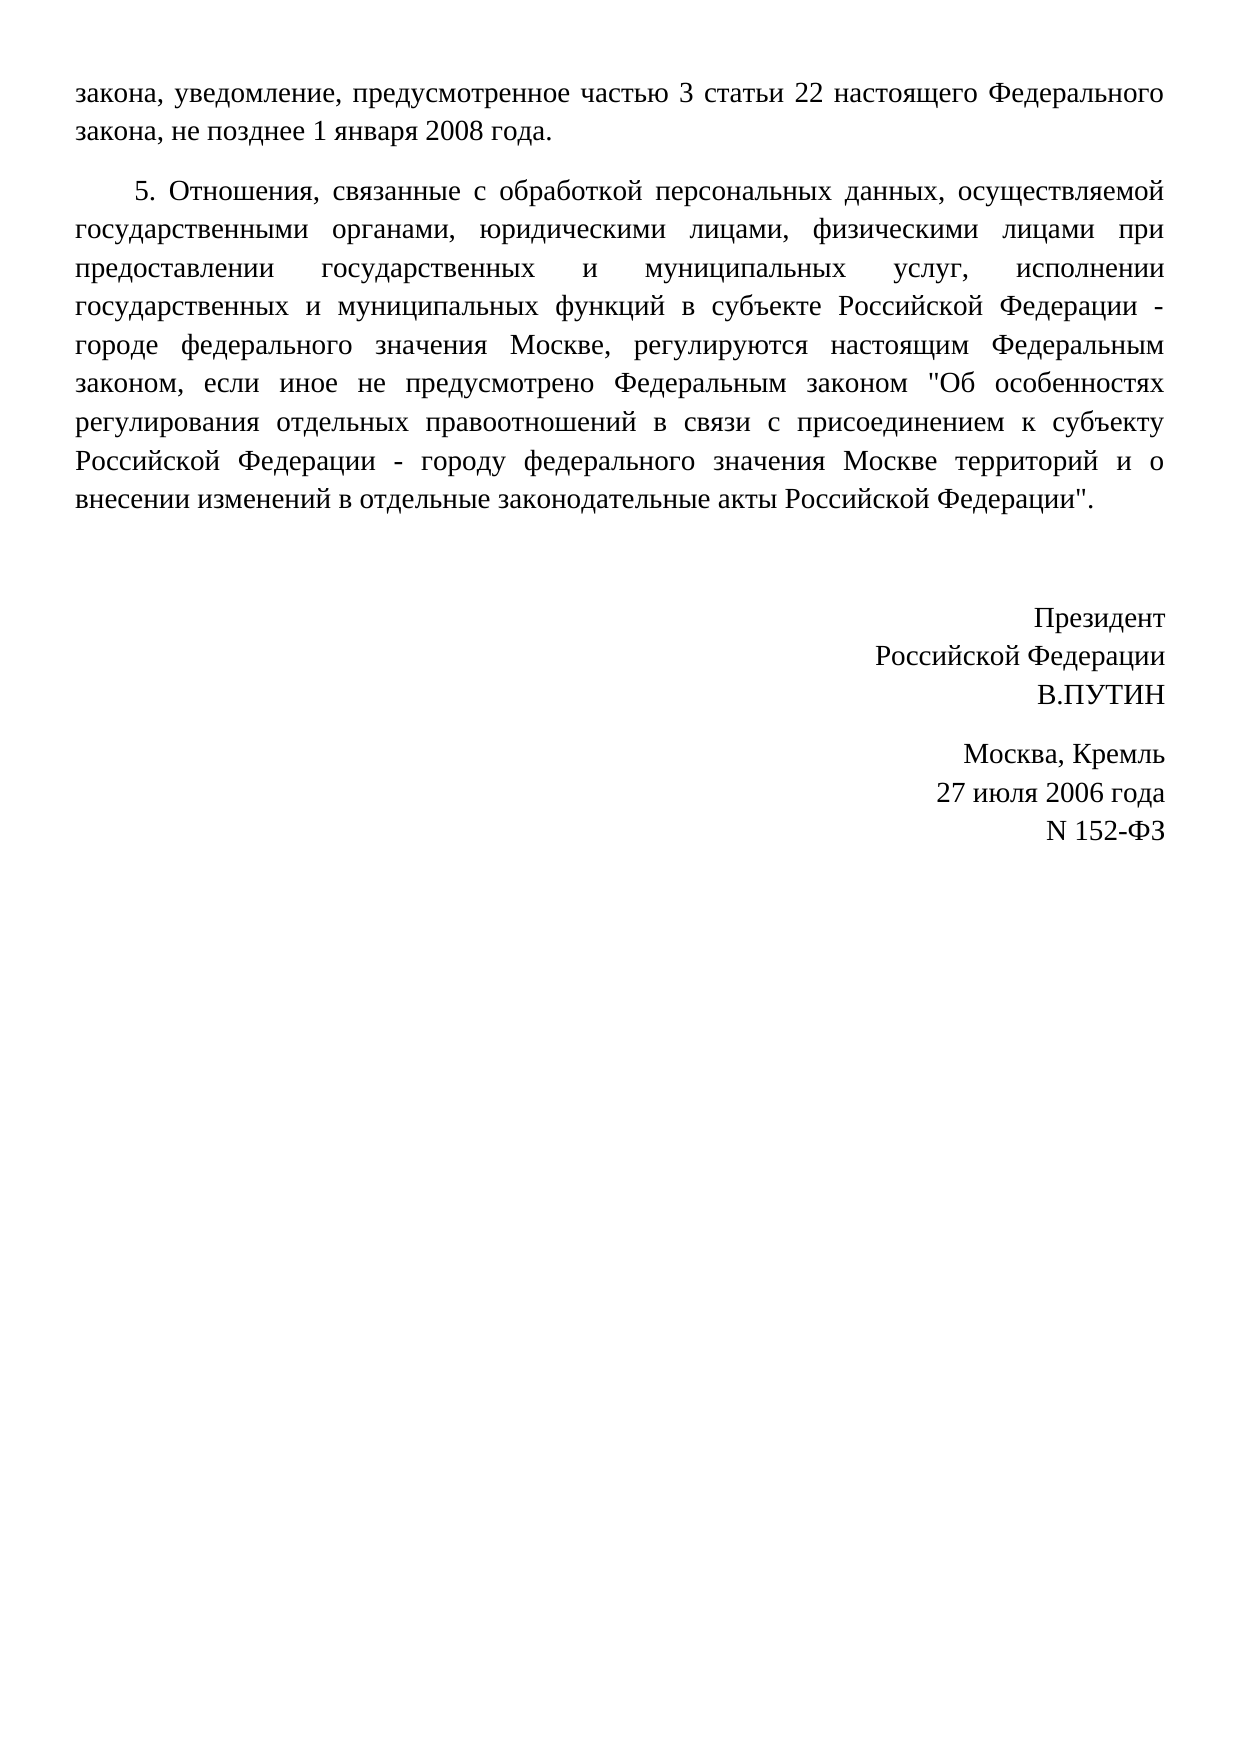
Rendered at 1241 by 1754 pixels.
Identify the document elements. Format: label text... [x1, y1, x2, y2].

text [75, 75, 1165, 147]
text Президент Российской Федерации В.ПУТИН [75, 600, 1165, 711]
text 5. Отношения, связанные с обработкой персональных данных, осуществляемой государственными органами, юридическими лицами, физическими лицами при предоставлении государственных и муниципальных услуг, исполнении государственных и муниципальных функций в субъекте Российской Федерации - городе федерального значения Москве, регулируются настоящим Федеральным законом, если иное не предусмотрено Федеральным законом "Об особенностях регулирования отдельных правоотношений в связи с присоединением к субъекту Российской Федерации - городу федерального значения Москве территорий и о внесении изменений в отдельные законодательные акты Российской Федерации". [75, 173, 1165, 515]
text Москва, Кремль 27 июля 2006 года N 152-ФЗ [75, 736, 1165, 847]
